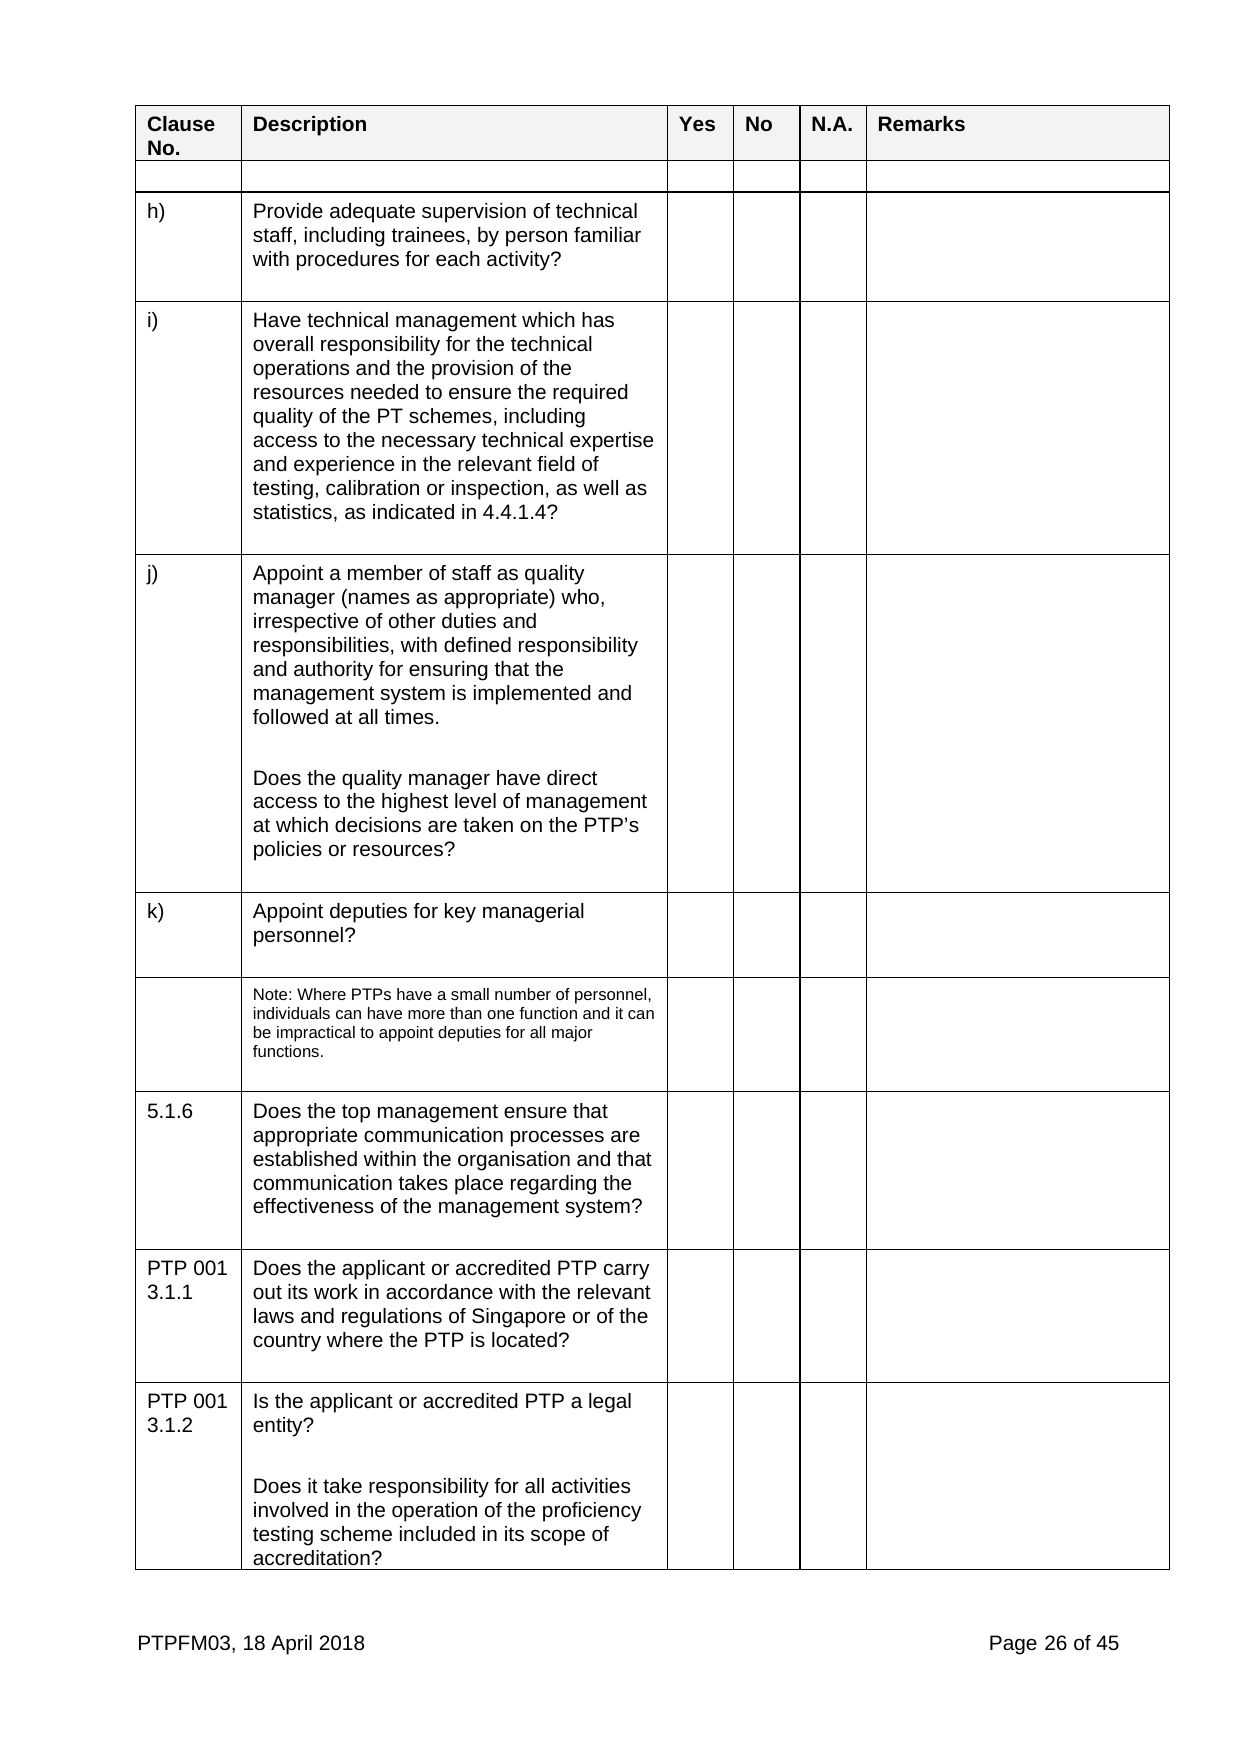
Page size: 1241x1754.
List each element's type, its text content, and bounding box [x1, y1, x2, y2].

table_cell h) [136, 193, 241, 301]
table_cell [734, 161, 799, 191]
table_cell PTP 001 3.1.2 [136, 1383, 241, 1569]
table_cell 5.1.6 [136, 1092, 241, 1248]
table_header Remarks [867, 106, 1169, 160]
table_cell [734, 1383, 799, 1569]
table_cell [801, 893, 866, 977]
table_cell [734, 1092, 799, 1248]
table_cell g) [136, 161, 241, 191]
table_cell j) [136, 555, 241, 892]
table_cell [867, 1250, 1169, 1382]
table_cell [242, 161, 667, 191]
table_cell [734, 555, 799, 892]
table_cell [668, 161, 733, 191]
table_cell [801, 1250, 866, 1382]
table_cell [867, 302, 1169, 554]
table_cell [801, 555, 866, 892]
table_header N.A. [801, 106, 866, 160]
table_cell [668, 1383, 733, 1569]
table_cell [801, 1092, 866, 1248]
table_cell [867, 978, 1169, 1091]
table_cell Does the applicant or accredited PTP carry out its work in accordance with the relevant laws and regulations of Singapore or of the country where the PTP is located? [242, 1250, 667, 1382]
table_cell PTP 001 3.1.1 [136, 1250, 241, 1382]
table_cell [801, 161, 866, 191]
table_header Description [242, 106, 667, 160]
table_cell Have technical management which has overall responsibility for the technical operations and the provision of the resources needed to ensure the required quality of the PT schemes, including access to the necessary technical expertise and experience in the relevant field of testing, calibration or inspection, as well as statistics, as indicated in 4.4.1.4? [242, 302, 667, 554]
table_cell Does the top management ensure that appropriate communication processes are established within the organisation and that communication takes place regarding the effectiveness of the management system? [242, 1092, 667, 1248]
table_header Yes [668, 106, 733, 160]
table_cell [867, 555, 1169, 892]
table_cell Appoint a member of staff as quality manager (names as appropriate) who, irrespective of other duties and responsibilities, with defined responsibility and authority for ensuring that the management system is implemented and followed at all times. Does the quality manager have direct access to the highest level of management at which decisions are taken on the PTP’s policies or resources? [242, 555, 667, 892]
table_cell [801, 978, 866, 1091]
table_cell [801, 302, 866, 554]
table_header Clause No. [136, 106, 241, 160]
table_cell i) [136, 302, 241, 554]
table_cell [668, 1092, 733, 1248]
table_cell [867, 893, 1169, 977]
table_cell [867, 161, 1169, 191]
table_cell [668, 193, 733, 301]
table_cell [867, 193, 1169, 301]
table_cell [734, 978, 799, 1091]
table_cell Note: Where PTPs have a small number of personnel, individuals can have more than one function and it can be impractical to appoint deputies for all major functions. [242, 978, 667, 1091]
table_cell [734, 193, 799, 301]
table_cell [801, 193, 866, 301]
table_cell [734, 893, 799, 977]
table_cell [668, 302, 733, 554]
table_cell [668, 893, 733, 977]
table_cell [734, 302, 799, 554]
table_cell [136, 978, 241, 1091]
table_cell [867, 1383, 1169, 1569]
table_cell [801, 1383, 866, 1569]
table_cell Appoint deputies for key managerial personnel? [242, 893, 667, 977]
table_cell [668, 555, 733, 892]
table_header No [734, 106, 799, 160]
table_cell [734, 1250, 799, 1382]
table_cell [242, 1383, 667, 1569]
table_cell [668, 978, 733, 1091]
table_cell Provide adequate supervision of technical staff, including trainees, by person familiar with procedures for each activity? [242, 193, 667, 301]
table_cell [867, 1092, 1169, 1248]
table_cell [668, 1250, 733, 1382]
table_cell k) [136, 893, 241, 977]
